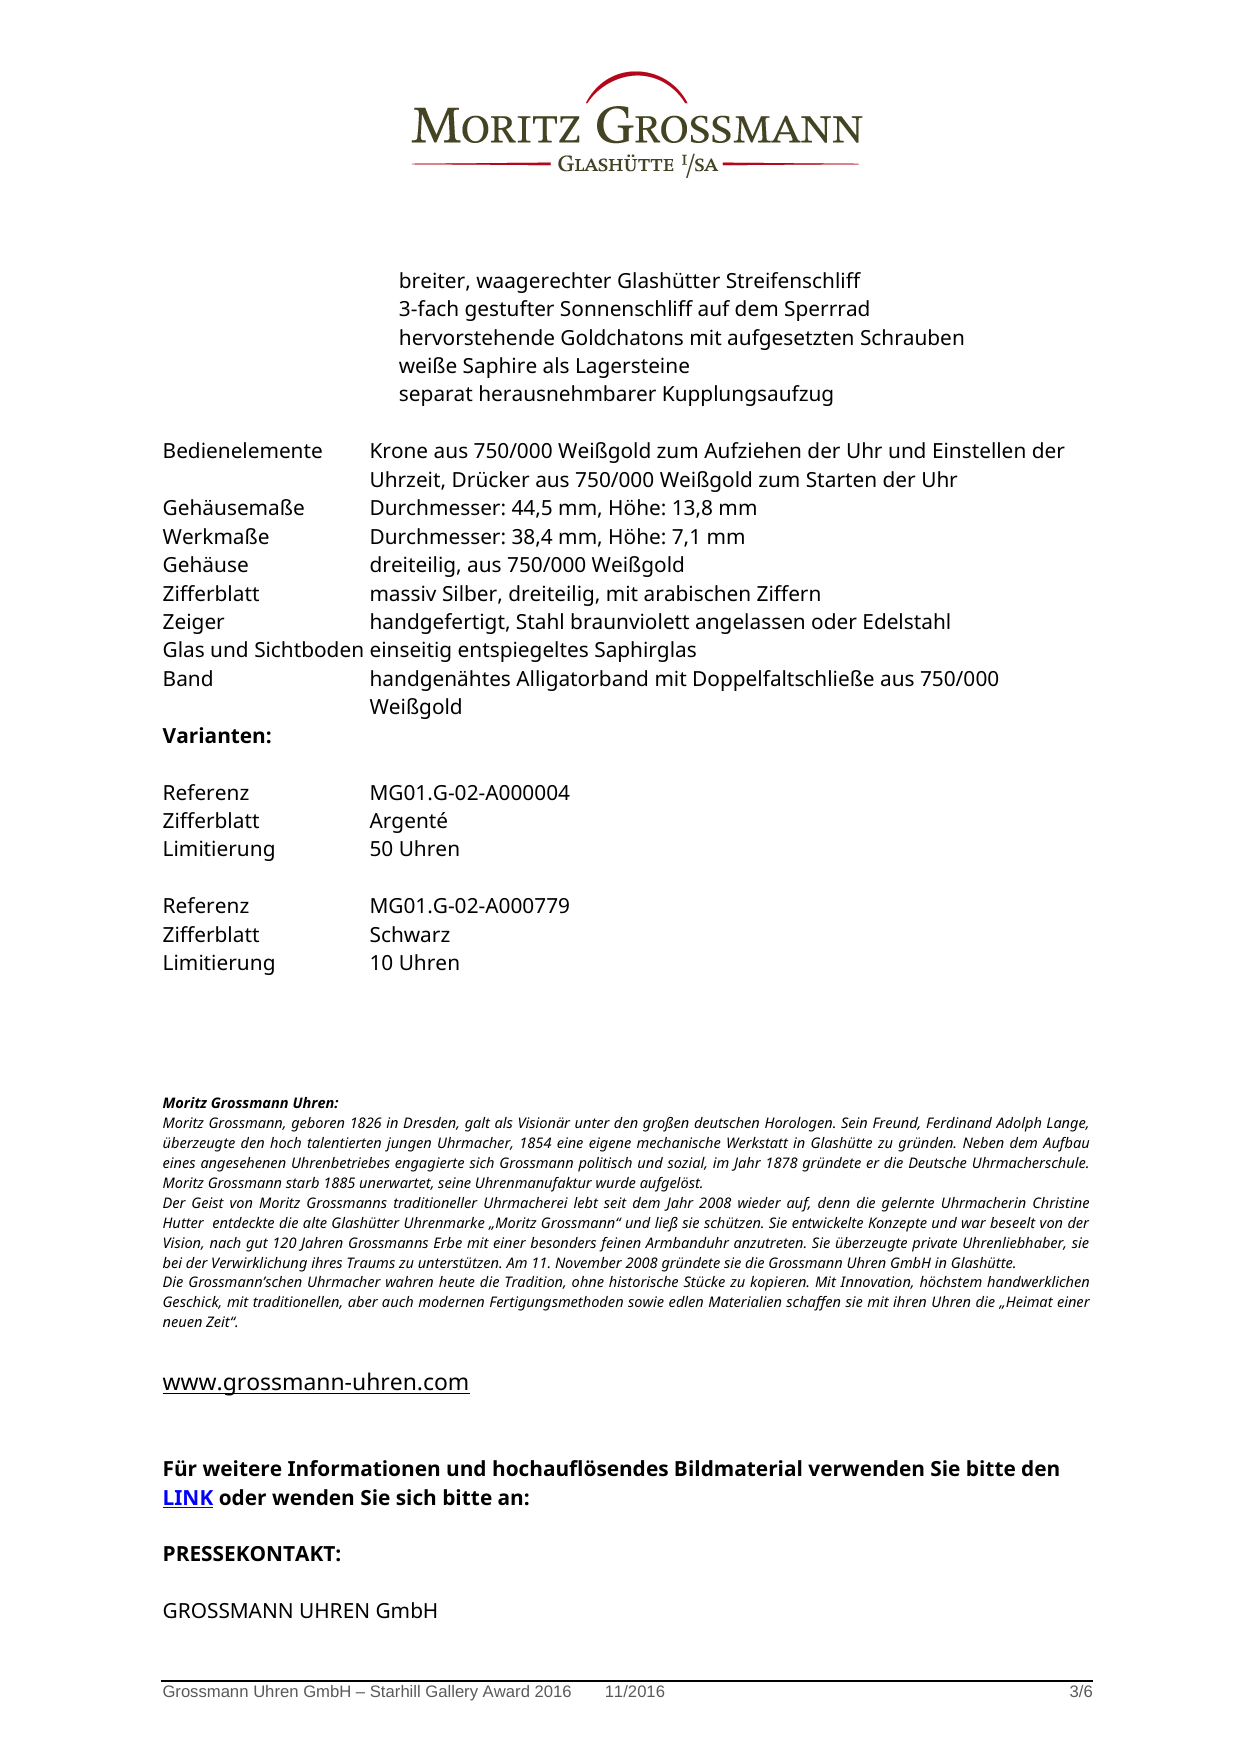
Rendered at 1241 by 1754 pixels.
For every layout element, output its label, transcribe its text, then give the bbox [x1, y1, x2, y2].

text Moritz Grossmann, geboren 1826 in Dresden, galt als Visionär unter den großen deutschen Horologen. Sein Freund, Ferdinand Adolph Lange, überzeugte den hoch talentierten jungen Uhrmacher, 1854 eine eigene mechanische Werkstatt in Glashütte zu gründen. Neben dem Aufbau eines angesehenen Uhrenbetriebes engagierte sich Grossmann politisch und sozial, im Jahr 1878 gründete er die Deutsche Uhrmacherschule. Moritz Grossmann starb 1885 unerwartet, seine Uhrenmanufaktur wurde aufgelöst. [162, 1113, 1093, 1193]
text Gehäusemaße Durchmesser: 44,5 mm, Höhe: 13,8 mm [162, 493, 1093, 522]
text Der Geist von Moritz Grossmanns traditioneller Uhrmacherei lebt seit dem Jahr 2008 wieder auf, denn die gelernte Uhrmacherin Christine Hutter entdeckte die alte Glashütter Uhrenmarke „Moritz Grossmann“ und ließ sie schützen. Sie entwickelte Konzepte und war beseelt von der Vision, nach gut 120 Jahren Grossmanns Erbe mit einer besonders feinen Armbanduhr anzutreten. Sie überzeugte private Uhrenliebhaber, sie bei der Verwirklichung ihres Traums zu unterstützen. Am 11. November 2008 gründete sie die Grossmann Uhren GmbH in Glashütte. [162, 1193, 1093, 1272]
text Band handgenähtes Alligatorband mit Doppelfaltschließe aus 750/000 Weißgold [162, 664, 1093, 721]
text Zeiger handgefertigt, Stahl braunviolett angelassen oder Edelstahl [162, 607, 1093, 636]
text ­ separat herausnehmbarer Kupplungsaufzug [369, 379, 1093, 408]
text Varianten: [162, 721, 1093, 749]
picture [15, 0, 1241, 212]
text ­ breiter, waagerechter Glashütter Streifenschliff [369, 266, 1093, 294]
text Für weitere Informationen und hochauflösendes Bildmaterial verwenden Sie bitte den LINK oder wenden Sie sich bitte an: [162, 1454, 1093, 1511]
text ­ weiße Saphire als Lagersteine [369, 351, 1093, 379]
text Bedienelemente Krone aus 750/000 Weißgold zum Aufziehen der Uhr und Einstellen der Uhrzeit, Drücker aus 750/000 Weißgold zum Starten der Uhr [162, 436, 1093, 493]
text Moritz Grossmann Uhren: [162, 1093, 1093, 1113]
text Die Grossmann’schen Uhrmacher wahren heute die Tradition, ohne historische Stücke zu kopieren. Mit Innovation, höchstem handwerklichen Geschick, mit traditionellen, aber auch modernen Fertigungsmethoden sowie edlen Materialien schaffen sie mit ihren Uhren die „Heimat einer neuen Zeit“. [162, 1272, 1093, 1332]
text Glas und Sichtboden einseitig entspiegeltes Saphirglas [162, 636, 1093, 664]
text Limitierung 50 Uhren [162, 834, 1093, 863]
text Zifferblatt Argenté [162, 806, 1093, 834]
text Werkmaße Durchmesser: 38,4 mm, Höhe: 7,1 mm [162, 522, 1093, 550]
text Zifferblatt massiv Silber, dreiteilig, mit arabischen Ziffern [162, 579, 1093, 607]
text Gehäuse dreiteilig, aus 750/000 Weißgold [162, 550, 1093, 579]
text Zifferblatt Schwarz [162, 920, 1093, 948]
text www.grossmann-uhren.com [162, 1366, 1093, 1397]
text ­ hervorstehende Goldchatons mit aufgesetzten Schrauben [369, 323, 1093, 351]
text Referenz MG01.G-02-A000004 [162, 778, 1093, 806]
text PRESSEKONTAKT: [162, 1539, 1093, 1568]
text Limitierung 10 Uhren [162, 948, 1093, 977]
text ­ 3-fach gestufter Sonnenschliff auf dem Sperrrad [369, 294, 1093, 323]
text Referenz MG01.G-02-A000779 [162, 891, 1093, 920]
text GROSSMANN UHREN GmbH [162, 1596, 1093, 1625]
